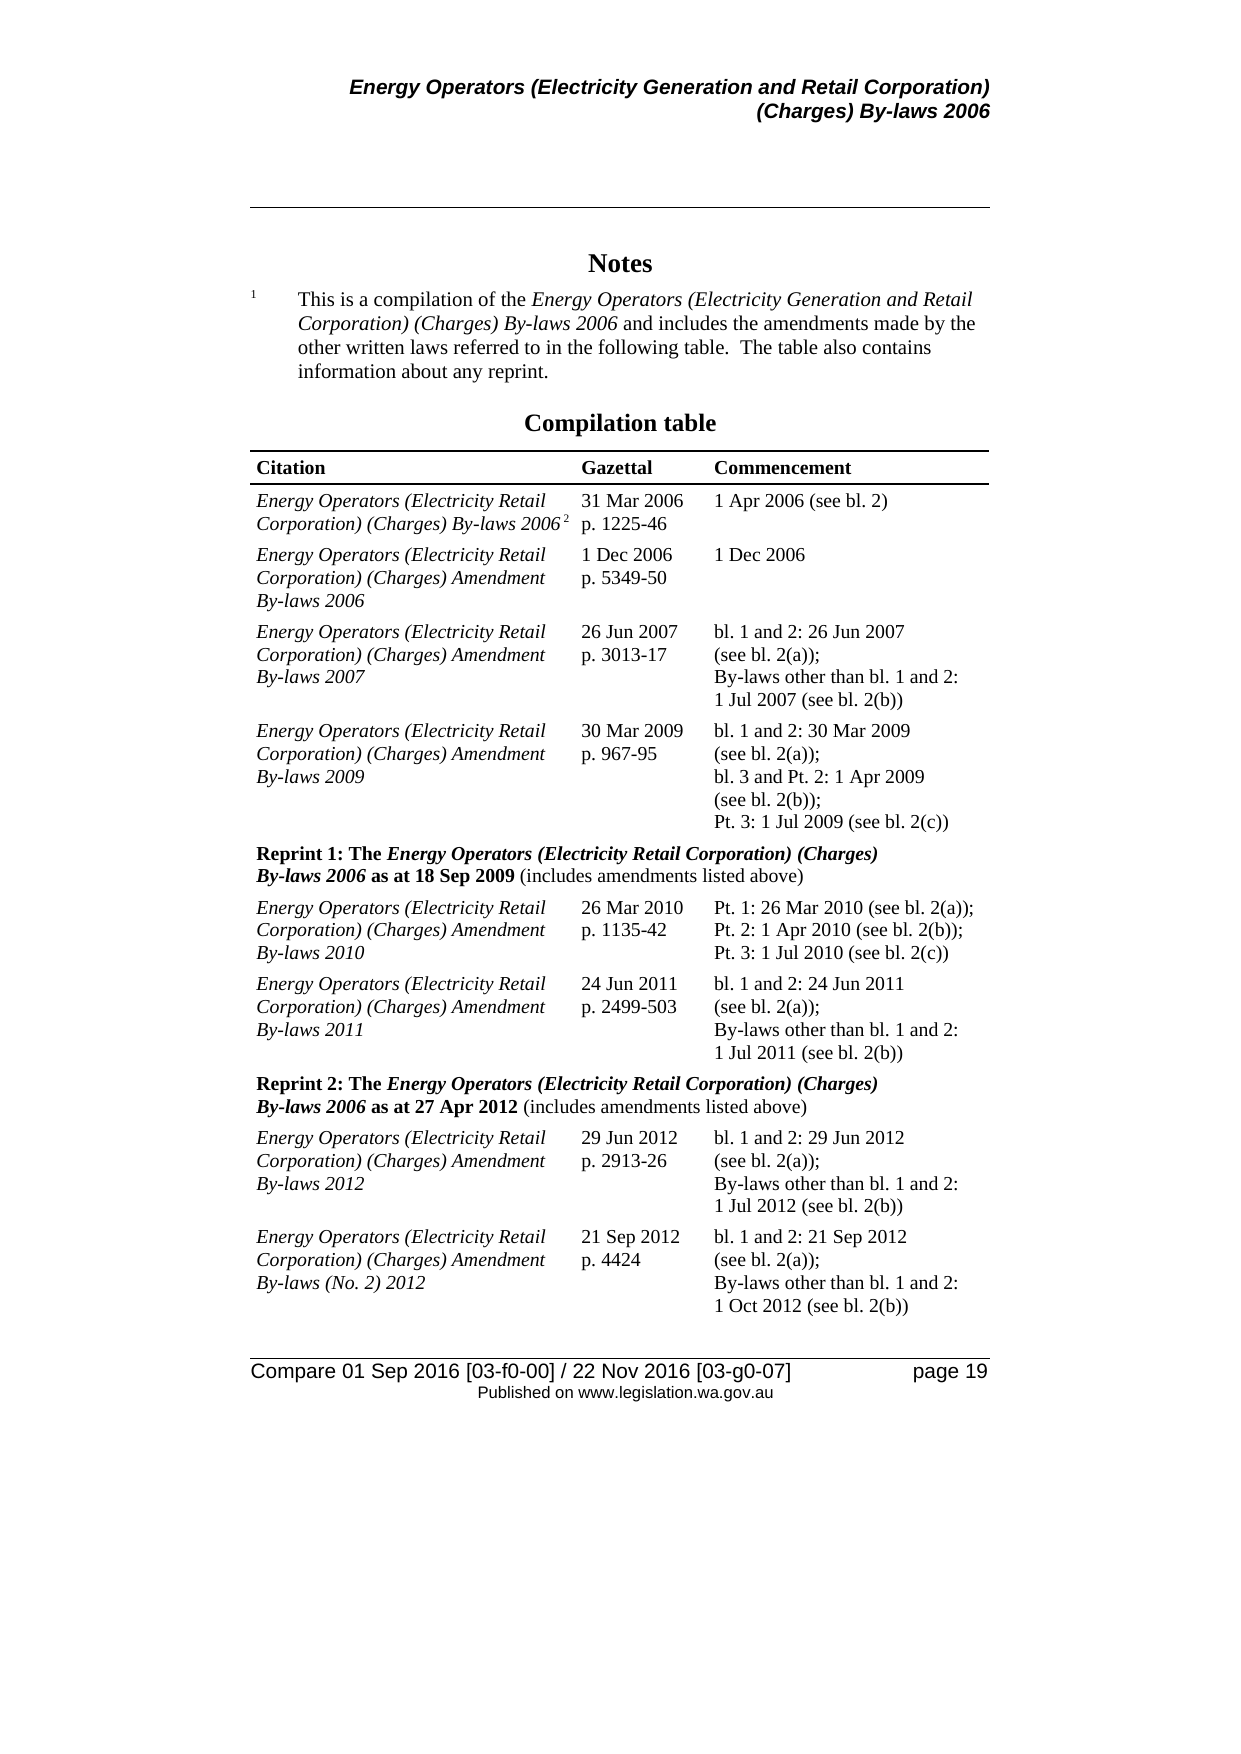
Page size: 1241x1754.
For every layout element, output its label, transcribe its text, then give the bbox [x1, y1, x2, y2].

table_cell Energy Operators (Electricity Retail Corporation) (Charges) Amendment By-laws 2011 [250, 968, 575, 1068]
table_cell bl. 1 and 2: 21 Sep 2012 (see bl. 2(a)); By-laws other than bl. 1 and 2: 1 Oct 2012 (see bl. 2(b)) [708, 1221, 989, 1321]
table_cell 29 Jun 2012 p. 2913-26 [575, 1122, 708, 1221]
table_cell Reprint 1: The Energy Operators (Electricity Retail Corporation) (Charges) By-laws 2006 as at 18 Sep 2009 (includes amendments listed above) [250, 838, 989, 891]
table_cell 26 Jun 2007 p. 3013-17 [575, 616, 708, 715]
table_cell bl. 1 and 2: 29 Jun 2012 (see bl. 2(a)); By-laws other than bl. 1 and 2: 1 Jul 2012 (see bl. 2(b)) [708, 1122, 989, 1221]
table_cell Energy Operators (Electricity Retail Corporation) (Charges) Amendment By-laws 2007 [250, 616, 575, 715]
table_cell 26 Mar 2010 p. 1135-42 [575, 891, 708, 968]
table_cell bl. 1 and 2: 24 Jun 2011 (see bl. 2(a)); By-laws other than bl. 1 and 2: 1 Jul 2011 (see bl. 2(b)) [708, 968, 989, 1068]
table_header Citation [250, 452, 575, 483]
table_cell Energy Operators (Electricity Retail Corporation) (Charges) Amendment By-laws 2006 [250, 539, 575, 616]
table_cell 30 Mar 2009 p. 967-95 [575, 715, 708, 837]
table_cell Energy Operators (Electricity Retail Corporation) (Charges) Amendment By-laws 2009 [250, 715, 575, 837]
table_cell bl. 1 and 2: 26 Jun 2007 (see bl. 2(a)); By-laws other than bl. 1 and 2: 1 Jul 2007 (see bl. 2(b)) [708, 616, 989, 715]
table_header Gazettal [575, 452, 708, 483]
subtitle Notes [250, 247, 990, 279]
table_cell 24 Jun 2011 p. 2499-503 [575, 968, 708, 1068]
table_cell 1 Apr 2006 (see bl. 2) [708, 485, 989, 539]
subtitle Compilation table [250, 408, 990, 437]
table_cell Energy Operators (Electricity Retail Corporation) (Charges) Amendment By-laws 2010 [250, 891, 575, 968]
table_cell 1 Dec 2006 p. 5349-50 [575, 539, 708, 616]
table_cell Energy Operators (Electricity Retail Corporation) (Charges) Amendment By-laws (No. 2) 2012 [250, 1221, 575, 1321]
table_cell 21 Sep 2012 p. 4424 [575, 1221, 708, 1321]
table_cell Reprint 2: The Energy Operators (Electricity Retail Corporation) (Charges) By-laws 2006 as at 27 Apr 2012 (includes amendments listed above) [250, 1068, 989, 1122]
table_cell Pt. 1: 26 Mar 2010 (see bl. 2(a)); Pt. 2: 1 Apr 2010 (see bl. 2(b)); Pt. 3: 1 Jul 2010 (see bl. 2(c)) [708, 891, 989, 968]
table_cell 31 Mar 2006 p. 1225-46 [575, 485, 708, 539]
table_cell bl. 1 and 2: 30 Mar 2009 (see bl. 2(a)); bl. 3 and Pt. 2: 1 Apr 2009 (see bl. 2(b)); Pt. 3: 1 Jul 2009 (see bl. 2(c)) [708, 715, 989, 837]
table_cell Energy Operators (Electricity Retail Corporation) (Charges) By-laws 2006 2 [250, 485, 575, 539]
table_cell 1 Dec 2006 [708, 539, 989, 616]
table_cell Energy Operators (Electricity Retail Corporation) (Charges) Amendment By-laws 2012 [250, 1122, 575, 1221]
text 1 This is a compilation of the Energy Operators (Electricity Generation and Retail Corporation) (Charges) By-laws 2006 and includes the amendments made by the other written laws referred to in the following table. The table also contains information about any reprint. [250, 287, 990, 383]
table_header Commencement [708, 452, 989, 483]
